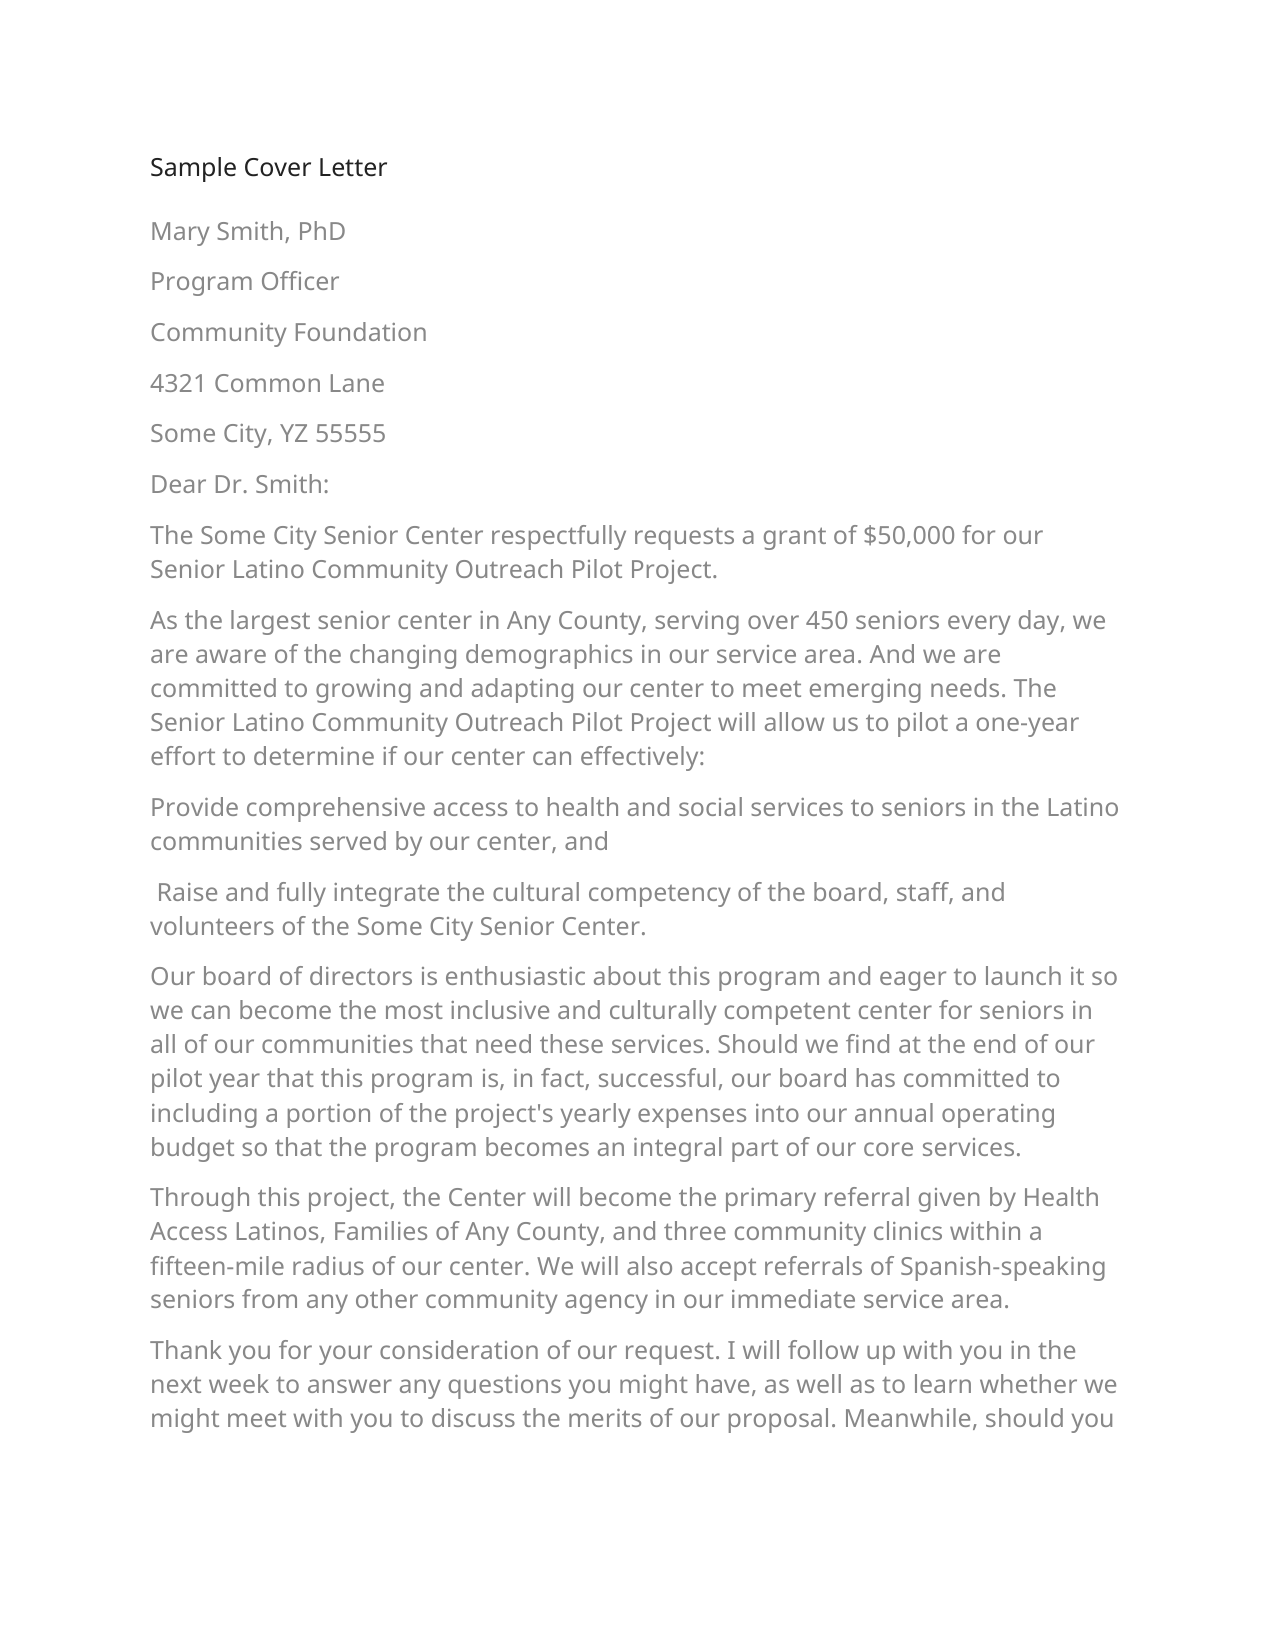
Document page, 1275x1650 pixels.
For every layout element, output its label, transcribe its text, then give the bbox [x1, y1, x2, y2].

text Mary Smith, PhD [150, 213, 1125, 247]
text Some City, YZ 55555 [150, 416, 1125, 450]
text Raise and fully integrate the cultural competency of the board, staff, and volunteers of the Some City Senior Center. [150, 874, 1125, 942]
text Our board of directors is enthusiastic about this program and eager to launch it so we can become the most inclusive and culturally competent center for seniors in all of our communities that need these services. Should we find at the end of our pilot year that this program is, in fact, successful, our board has committed to including a portion of the project's yearly expenses into our annual operating budget so that the program becomes an integral part of our core services. [150, 959, 1125, 1163]
text As the largest senior center in Any County, serving over 450 seniors every day, we are aware of the changing demographics in our service area. And we are committed to growing and adapting our center to meet emerging needs. The Senior Latino Community Outreach Pilot Project will allow us to pilot a one-year effort to determine if our center can effectively: [150, 602, 1125, 773]
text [150, 1333, 1125, 1435]
text 4321 Common Lane [150, 365, 1125, 399]
text Sample Cover Letter [150, 150, 1125, 184]
text Through this project, the Center will become the primary referral given by Health Access Latinos, Families of Any County, and three community clinics within a fifteen-mile radius of our center. We will also accept referrals of Spanish-speaking seniors from any other community agency in our immediate service area. [150, 1180, 1125, 1316]
text Dear Dr. Smith: [150, 467, 1125, 501]
text The Some City Senior Center respectfully requests a grant of $50,000 for our Senior Latino Community Outreach Pilot Project. [150, 518, 1125, 586]
text Program Officer [150, 264, 1125, 298]
text Provide comprehensive access to health and social services to seniors in the Latino communities served by our center, and [150, 789, 1125, 857]
text Community Foundation [150, 315, 1125, 349]
